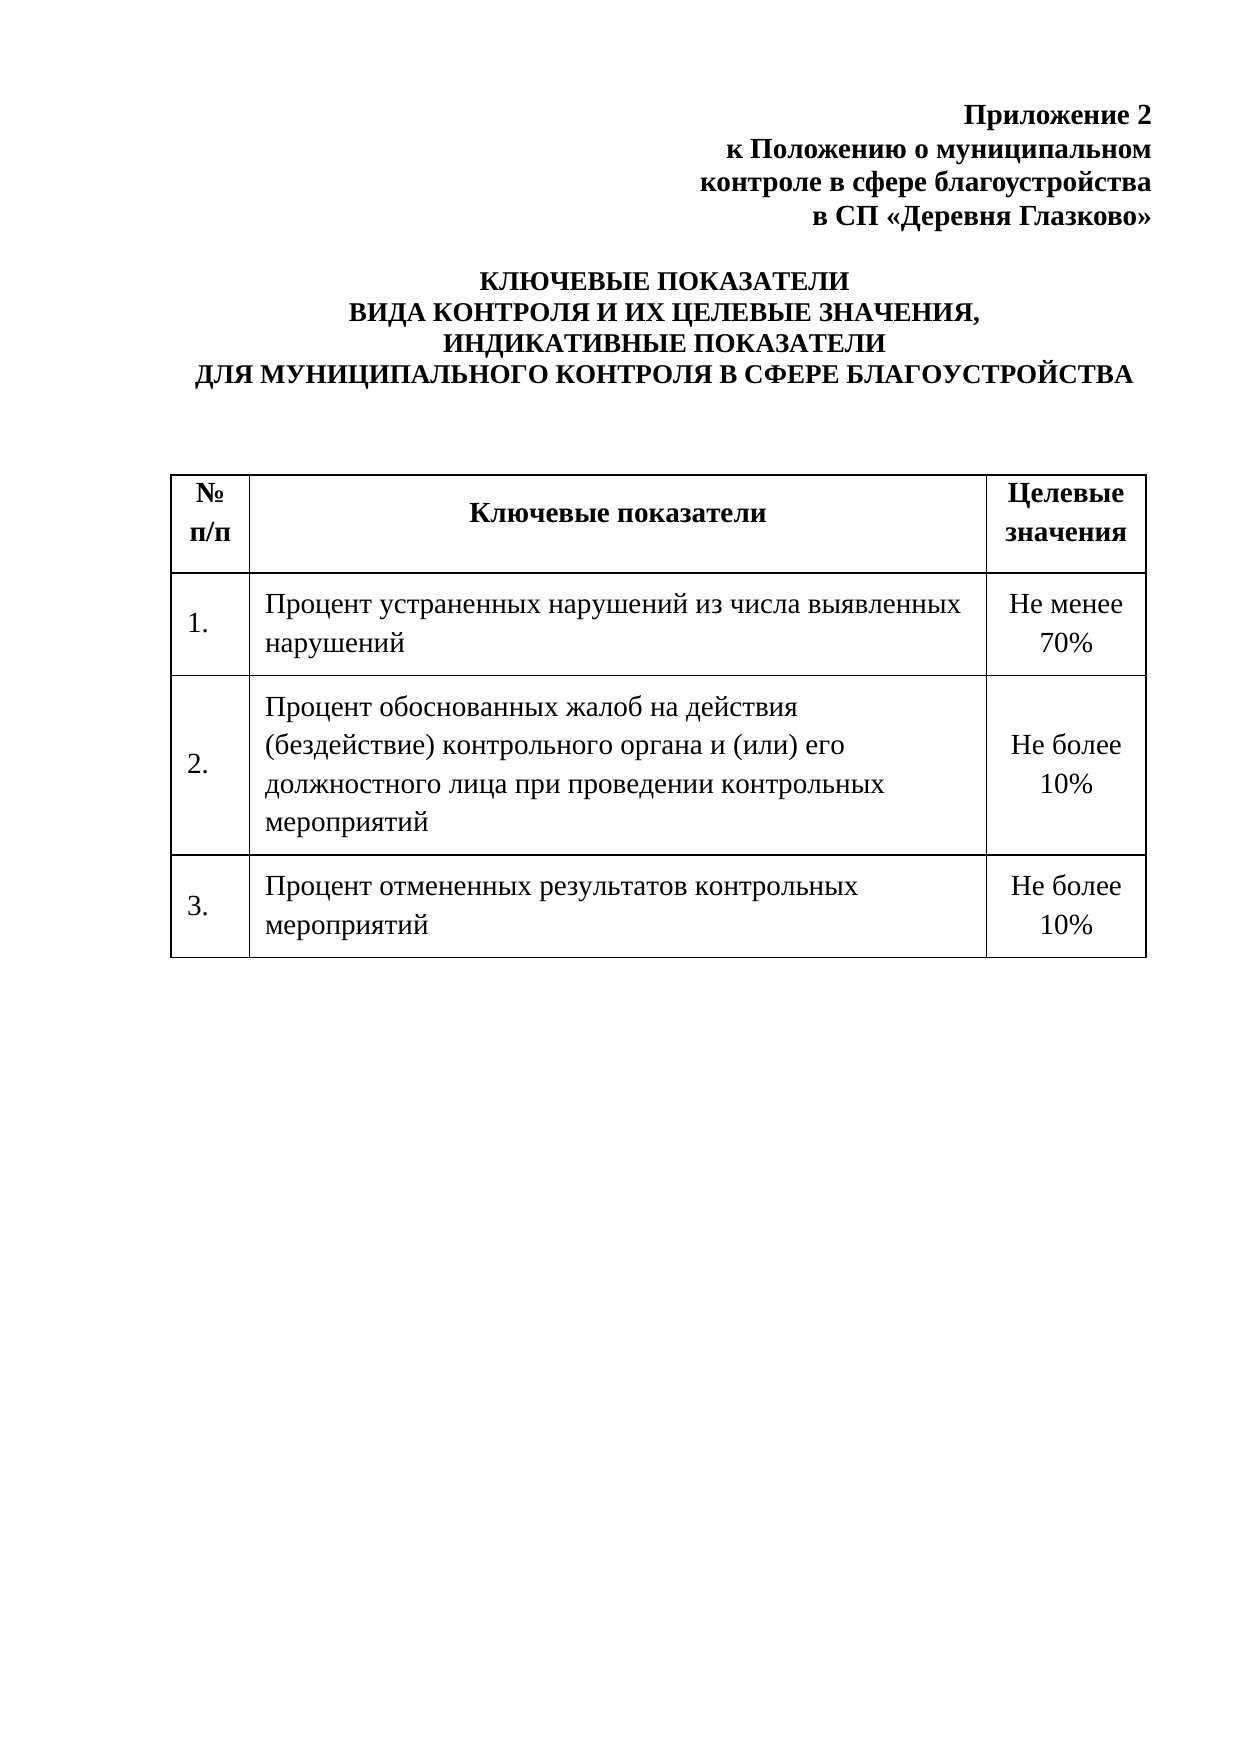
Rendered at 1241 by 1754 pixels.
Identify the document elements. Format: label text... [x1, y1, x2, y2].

text КЛЮЧЕВЫЕ ПОКАЗАТЕЛИ [177, 265, 1152, 296]
text ДЛЯ МУНИЦИПАЛЬНОГО КОНТРОЛЯ В СФЕРЕ БЛАГОУСТРОЙСТВА [177, 359, 1152, 390]
table_cell Процент устраненных нарушений из числа выявленных нарушений [250, 574, 986, 675]
table_cell 3. [172, 856, 249, 957]
table_cell Не менее 70% [987, 574, 1145, 675]
table_cell Не более 10% [987, 676, 1145, 854]
table_header Ключевые показатели [250, 476, 986, 572]
text контроле в сфере благоустройства [177, 164, 1152, 198]
table_header Целевые значения [987, 476, 1145, 572]
table_cell Процент отмененных результатов контрольных мероприятий [250, 856, 986, 957]
text Приложение 2 [177, 97, 1152, 131]
text в СП «Деревня Глазково» [177, 198, 1152, 232]
text ИНДИКАТИВНЫЕ ПОКАЗАТЕЛИ [177, 327, 1152, 359]
text ВИДА КОНТРОЛЯ И ИХ ЦЕЛЕВЫЕ ЗНАЧЕНИЯ, [177, 296, 1152, 327]
text к Положению о муниципальном [177, 131, 1152, 164]
table_cell 2. [172, 676, 249, 854]
table_cell Процент обоснованных жалоб на действия (бездействие) контрольного органа и (или) его должностного лица при проведении контрольных мероприятий [250, 676, 986, 854]
table_cell 1. [172, 574, 249, 675]
table_header № п/п [172, 476, 249, 572]
table_cell Не более 10% [987, 856, 1145, 957]
